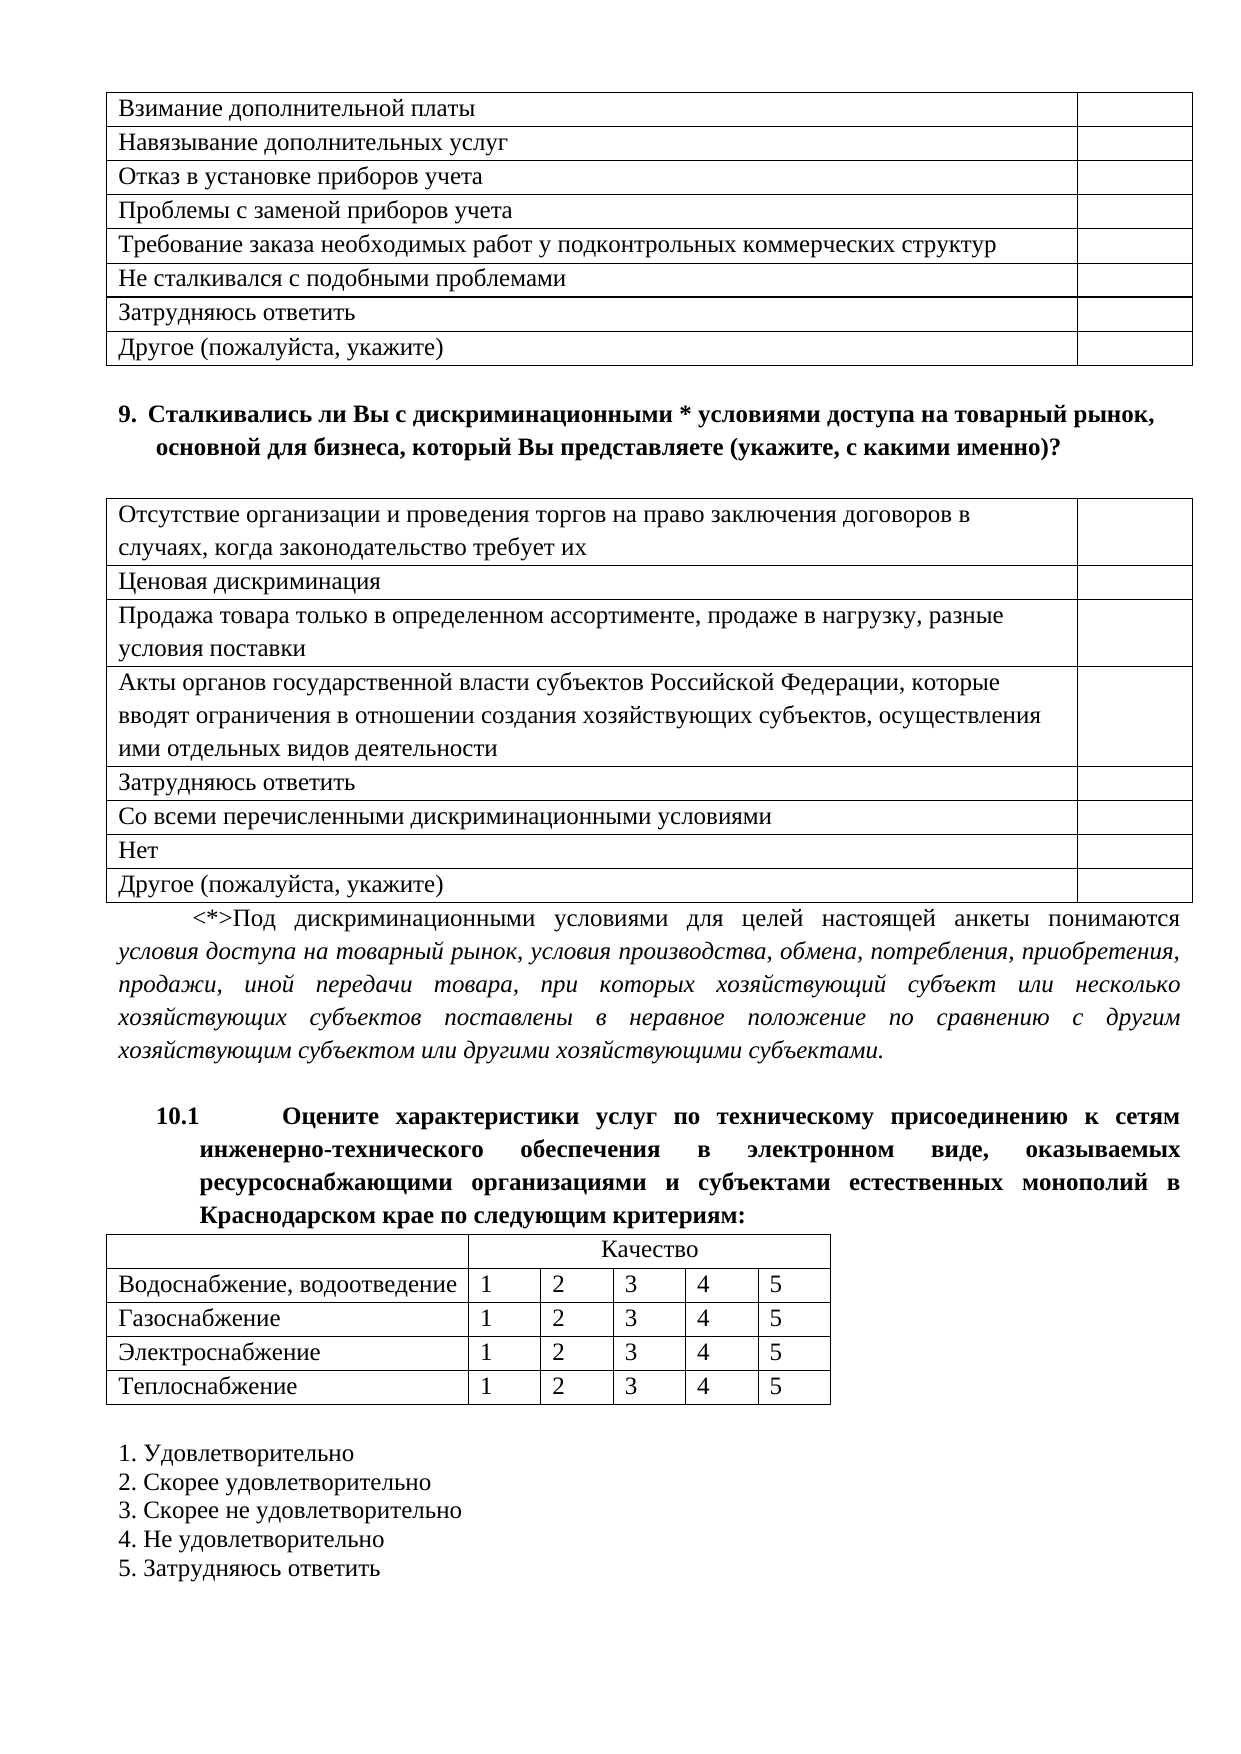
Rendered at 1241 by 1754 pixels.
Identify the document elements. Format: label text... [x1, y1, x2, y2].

table_cell Нет [107, 835, 1077, 868]
table_cell 2 [541, 1303, 613, 1336]
table_cell [1078, 298, 1192, 331]
table_cell [1078, 801, 1192, 834]
table_cell [1078, 229, 1192, 262]
table_cell 2 [541, 1371, 613, 1404]
table_cell Другое (пожалуйста, укажите) [107, 869, 1077, 902]
table_header Отсутствие организации и проведения торгов на право заключения договоров в случаях, когда законодательство требует их [107, 499, 1077, 565]
table_cell 4 [686, 1303, 758, 1336]
table_cell [1078, 667, 1192, 766]
table_cell [1078, 127, 1192, 160]
table_cell Требование заказа необходимых работ у подконтрольных коммерческих структур [107, 229, 1077, 262]
table_cell 5 [759, 1337, 830, 1370]
list Сталкивались ли Вы с дискриминационными * условиями доступа на товарный рынок, основной для бизнеса, который Вы представляете (укажите, с какими именно)? [118, 399, 1181, 460]
table_cell Газоснабжение [107, 1303, 468, 1336]
table_cell Со всеми перечисленными дискриминационными условиями [107, 801, 1077, 834]
text <*>Под дискриминационными условиями для целей настоящей анкеты понимаются условия доступа на товарный рынок, условия производства, обмена, потребления, приобретения, продажи, иной передачи товара, при которых хозяйствующий субъект или несколько хозяйствующих субъектов поставлены в неравное положение по сравнению с другим хозяйствующим субъектом или другими хозяйствующими субъектами. [118, 903, 1181, 1064]
table_cell 5 [759, 1269, 830, 1302]
table_cell 4 [686, 1337, 758, 1370]
table_cell 5 [759, 1371, 830, 1404]
table_cell 3 [614, 1303, 685, 1336]
text 1. Удовлетворительно [118, 1438, 1181, 1467]
table_cell Навязывание дополнительных услуг [107, 127, 1077, 160]
table_cell 1 [469, 1303, 540, 1336]
table_cell [1078, 767, 1192, 800]
table_cell Затрудняюсь ответить [107, 767, 1077, 800]
table_cell Водоснабжение, водоотведение [107, 1269, 468, 1302]
table_cell [1078, 869, 1192, 902]
table_cell Не сталкивался с подобными проблемами [107, 264, 1077, 296]
text 4. Не удовлетворительно [118, 1524, 1181, 1553]
table_cell Электроснабжение [107, 1337, 468, 1370]
table_cell Другое (пожалуйста, укажите) [107, 332, 1077, 364]
table_cell Проблемы с заменой приборов учета [107, 195, 1077, 228]
table_cell Затрудняюсь ответить [107, 298, 1077, 331]
table_cell [1078, 566, 1192, 599]
text 2. Скорее удовлетворительно [118, 1467, 1181, 1495]
table_cell 2 [541, 1269, 613, 1302]
table_cell Ценовая дискриминация [107, 566, 1077, 599]
table_cell 4 [686, 1371, 758, 1404]
table_cell [1078, 161, 1192, 194]
table_header Взимание дополнительной платы [107, 93, 1077, 126]
table_cell 1 [469, 1337, 540, 1370]
table_cell Отказ в установке приборов учета [107, 161, 1077, 194]
table_cell Теплоснабжение [107, 1371, 468, 1404]
table_cell [1078, 600, 1192, 666]
text 5. Затрудняюсь ответить [118, 1553, 1181, 1582]
table_cell 3 [614, 1269, 685, 1302]
table_cell 5 [759, 1303, 830, 1336]
table_cell [1078, 264, 1192, 296]
table_cell 3 [614, 1371, 685, 1404]
table_cell 4 [686, 1269, 758, 1302]
table_cell 1 [469, 1371, 540, 1404]
table_cell 3 [614, 1337, 685, 1370]
table_cell [1078, 835, 1192, 868]
table_header [1078, 93, 1192, 126]
text 3. Скорее не удовлетворительно [118, 1495, 1181, 1524]
table_cell 2 [541, 1337, 613, 1370]
table_header [1078, 499, 1192, 565]
table_cell [1078, 332, 1192, 364]
table_cell Продажа товара только в определенном ассортименте, продаже в нагрузку, разные условия поставки [107, 600, 1077, 666]
table_header Качество [469, 1235, 830, 1268]
table_cell Акты органов государственной власти субъектов Российской Федерации, которые вводят ограничения в отношении создания хозяйствующих субъектов, осуществления ими отдельных видов деятельности [107, 667, 1077, 766]
table_header [107, 1235, 468, 1268]
table_cell 1 [469, 1269, 540, 1302]
table_cell [1078, 195, 1192, 228]
